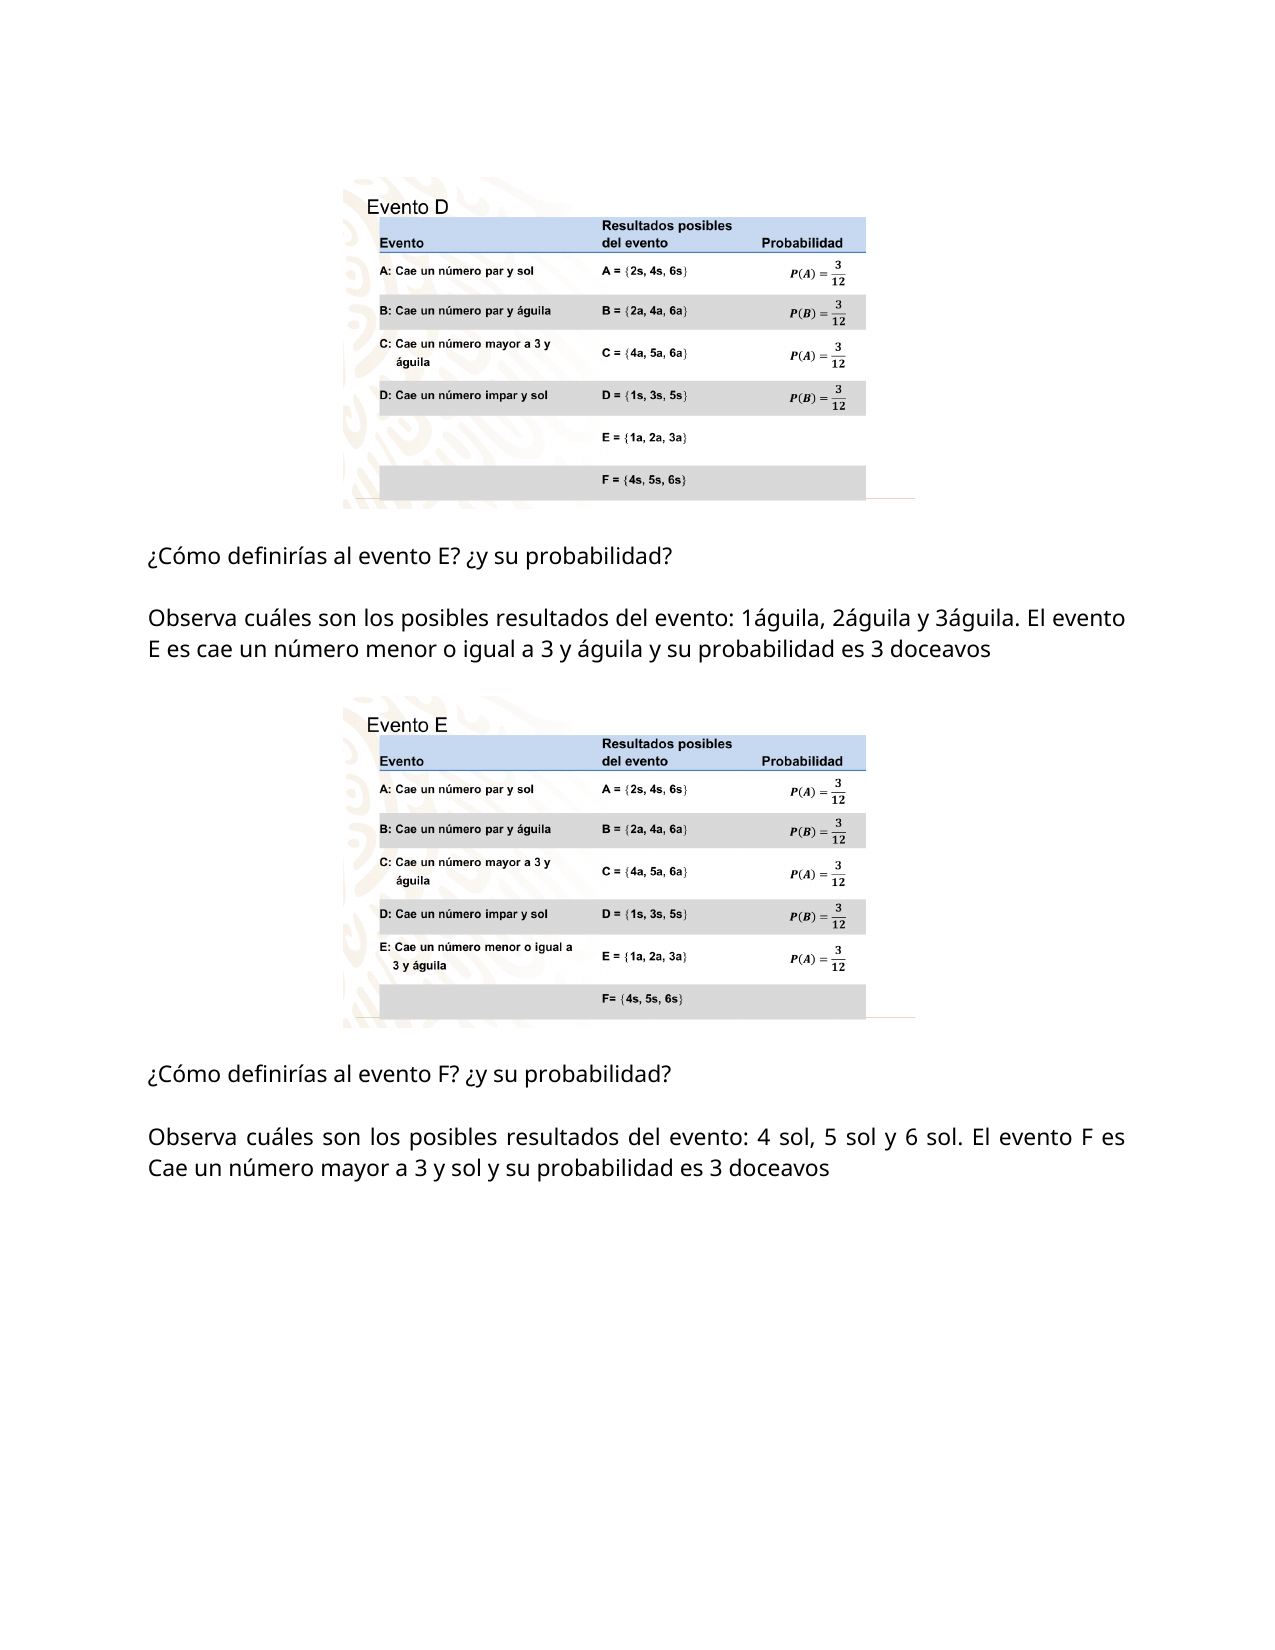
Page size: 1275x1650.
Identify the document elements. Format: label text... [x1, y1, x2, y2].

text ¿Cómo definirías al evento F? ¿y su probabilidad? [148, 1058, 1127, 1090]
picture [343, 177, 932, 509]
text Observa cuáles son los posibles resultados del evento: 1águila, 2águila y 3águila. El evento E es cae un número menor o igual a 3 y águila y su probabilidad es 3 doceavos [148, 602, 1127, 665]
picture [343, 696, 932, 1028]
text Observa cuáles son los posibles resultados del evento: 4 sol, 5 sol y 6 sol. El evento F es Cae un número mayor a 3 y sol y su probabilidad es 3 doceavos [148, 1121, 1127, 1183]
text ¿Cómo definirías al evento E? ¿y su probabilidad? [148, 540, 1127, 571]
